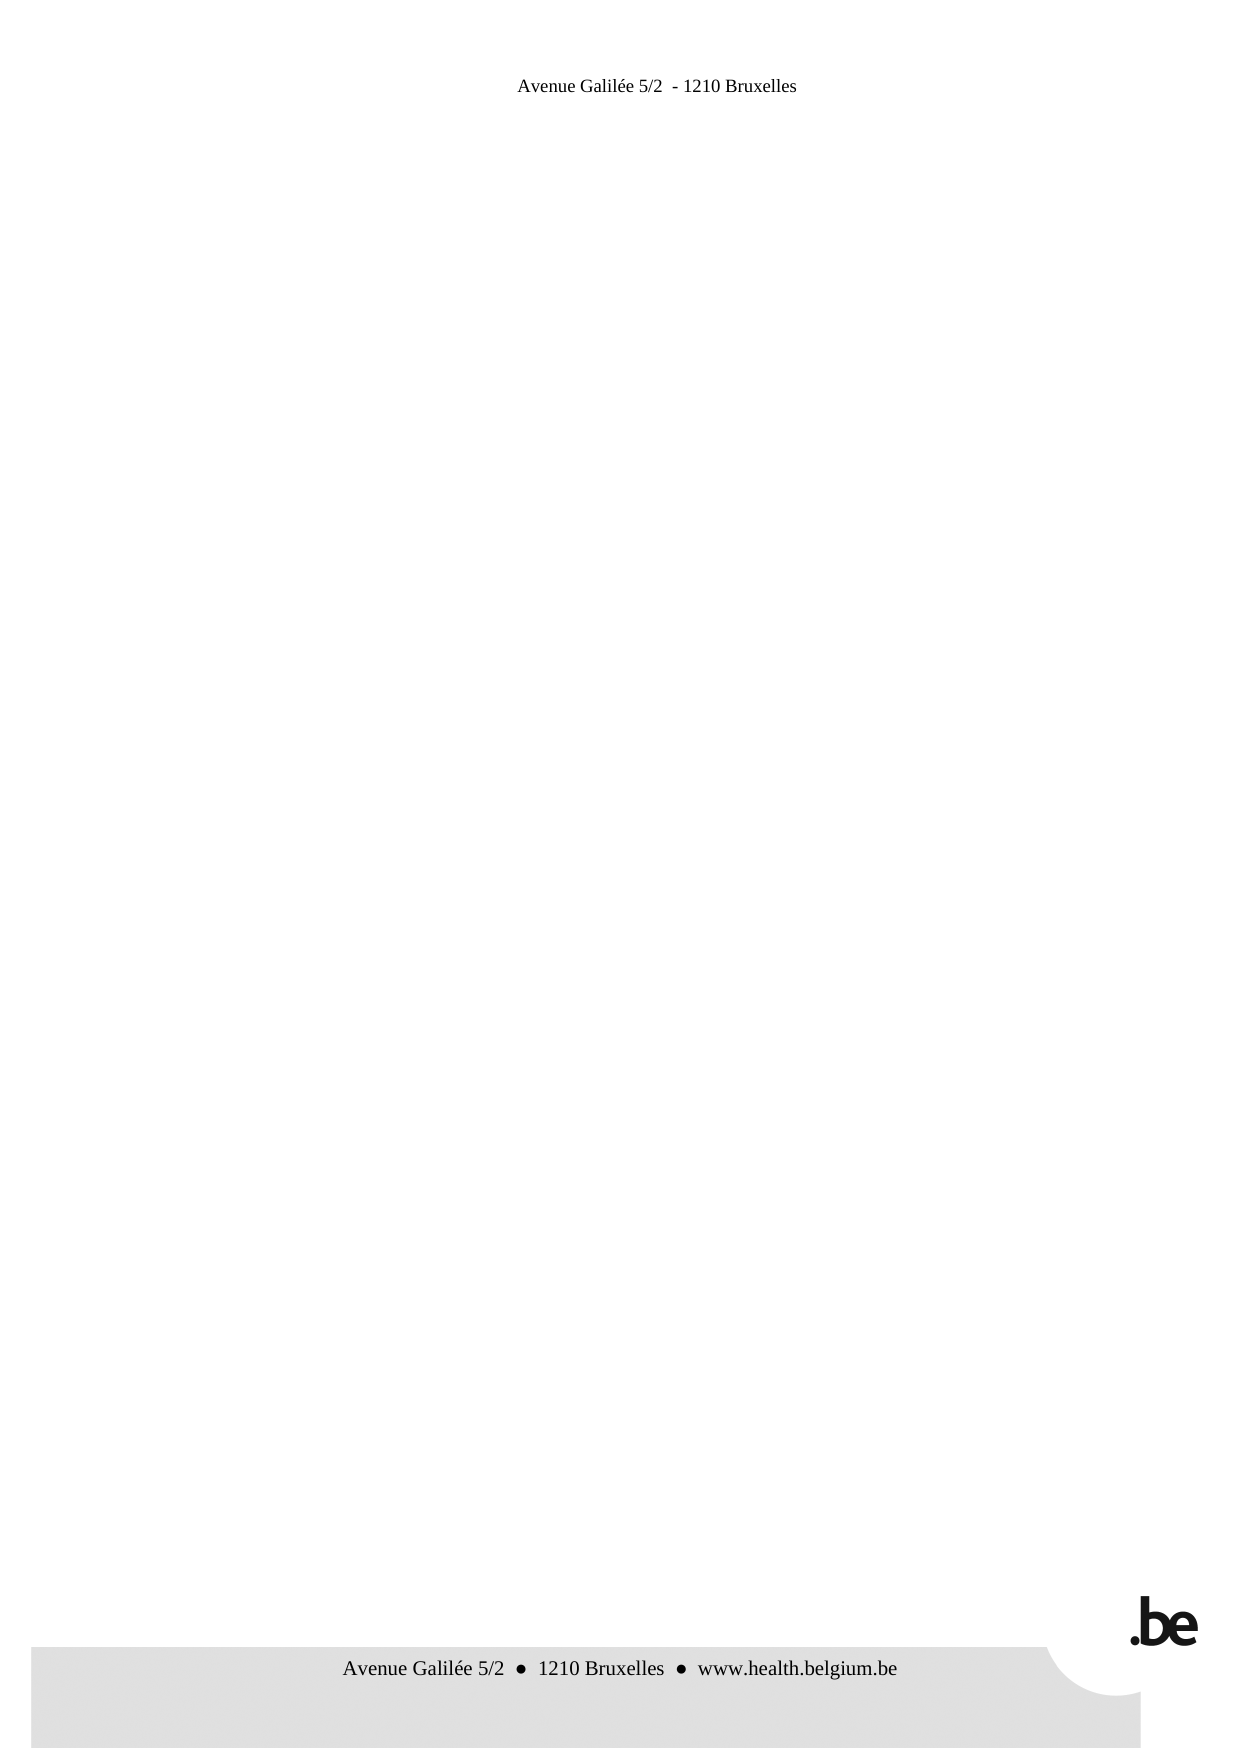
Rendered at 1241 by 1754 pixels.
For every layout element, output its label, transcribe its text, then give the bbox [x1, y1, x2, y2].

text Avenue Galilée 5/2 - 1210 Bruxelles [149, 75, 1165, 97]
picture [29, 1582, 1211, 1748]
